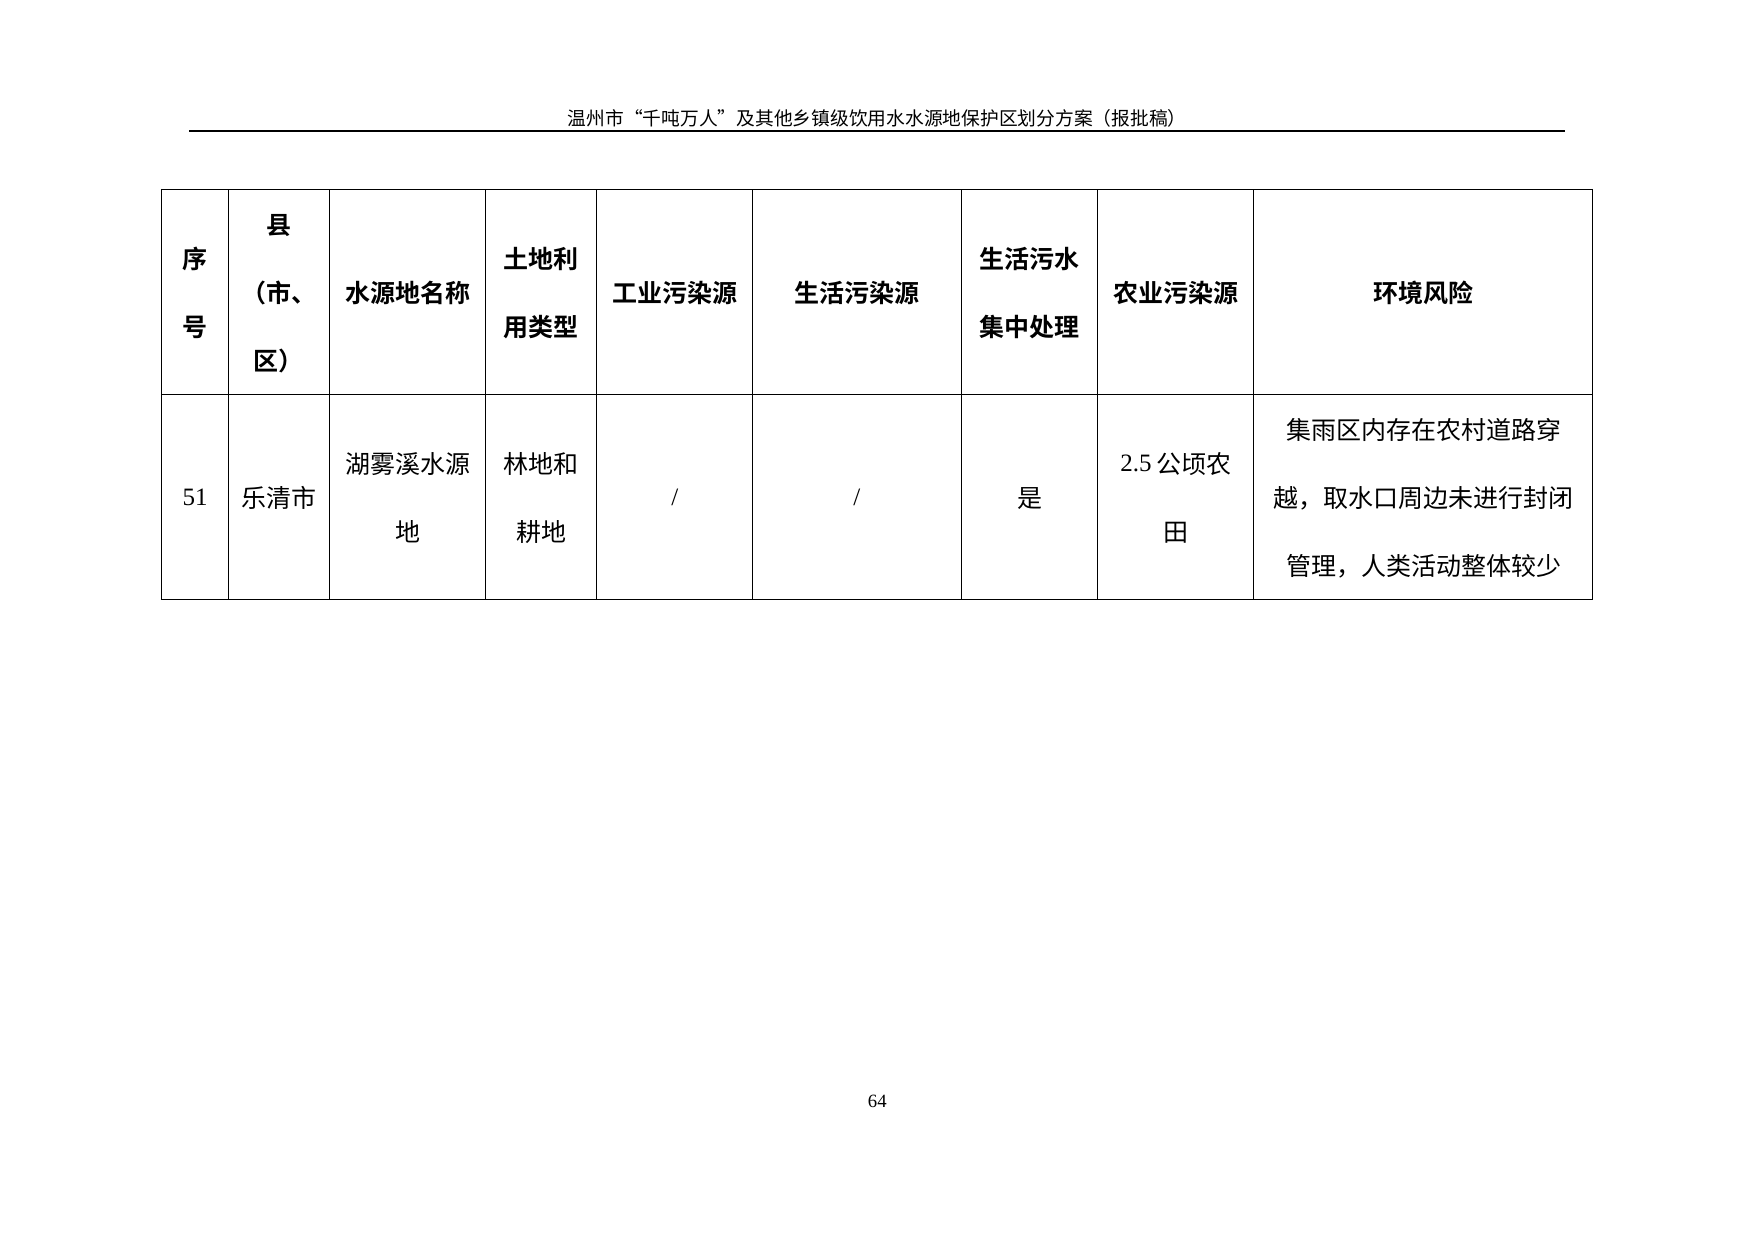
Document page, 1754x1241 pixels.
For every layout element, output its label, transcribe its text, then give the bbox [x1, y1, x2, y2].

table_header 农业污染源 [1098, 190, 1253, 394]
table_cell 湖雾溪水源地 [330, 395, 485, 598]
table_header 序号 [162, 190, 228, 394]
table_cell 51 [162, 395, 228, 598]
table_header 生活污水集中处理 [962, 190, 1097, 394]
table_header 生活污染源 [753, 190, 961, 394]
table_header 土地利用类型 [486, 190, 596, 394]
table_cell 2.5公顷农田 [1098, 395, 1253, 598]
table_cell 集雨区内存在农村道路穿越，取水口周边未进行封闭管理，人类活动整体较少 [1254, 395, 1592, 598]
table_header 县（市、区） [229, 190, 329, 394]
table_cell 林地和耕地 [486, 395, 596, 598]
table_cell / [753, 395, 961, 598]
table_cell / [597, 395, 752, 598]
table_cell 乐清市 [229, 395, 329, 598]
table_header 工业污染源 [597, 190, 752, 394]
table_header 环境风险 [1254, 190, 1592, 394]
table_cell 是 [962, 395, 1097, 598]
table_header 水源地名称 [330, 190, 485, 394]
